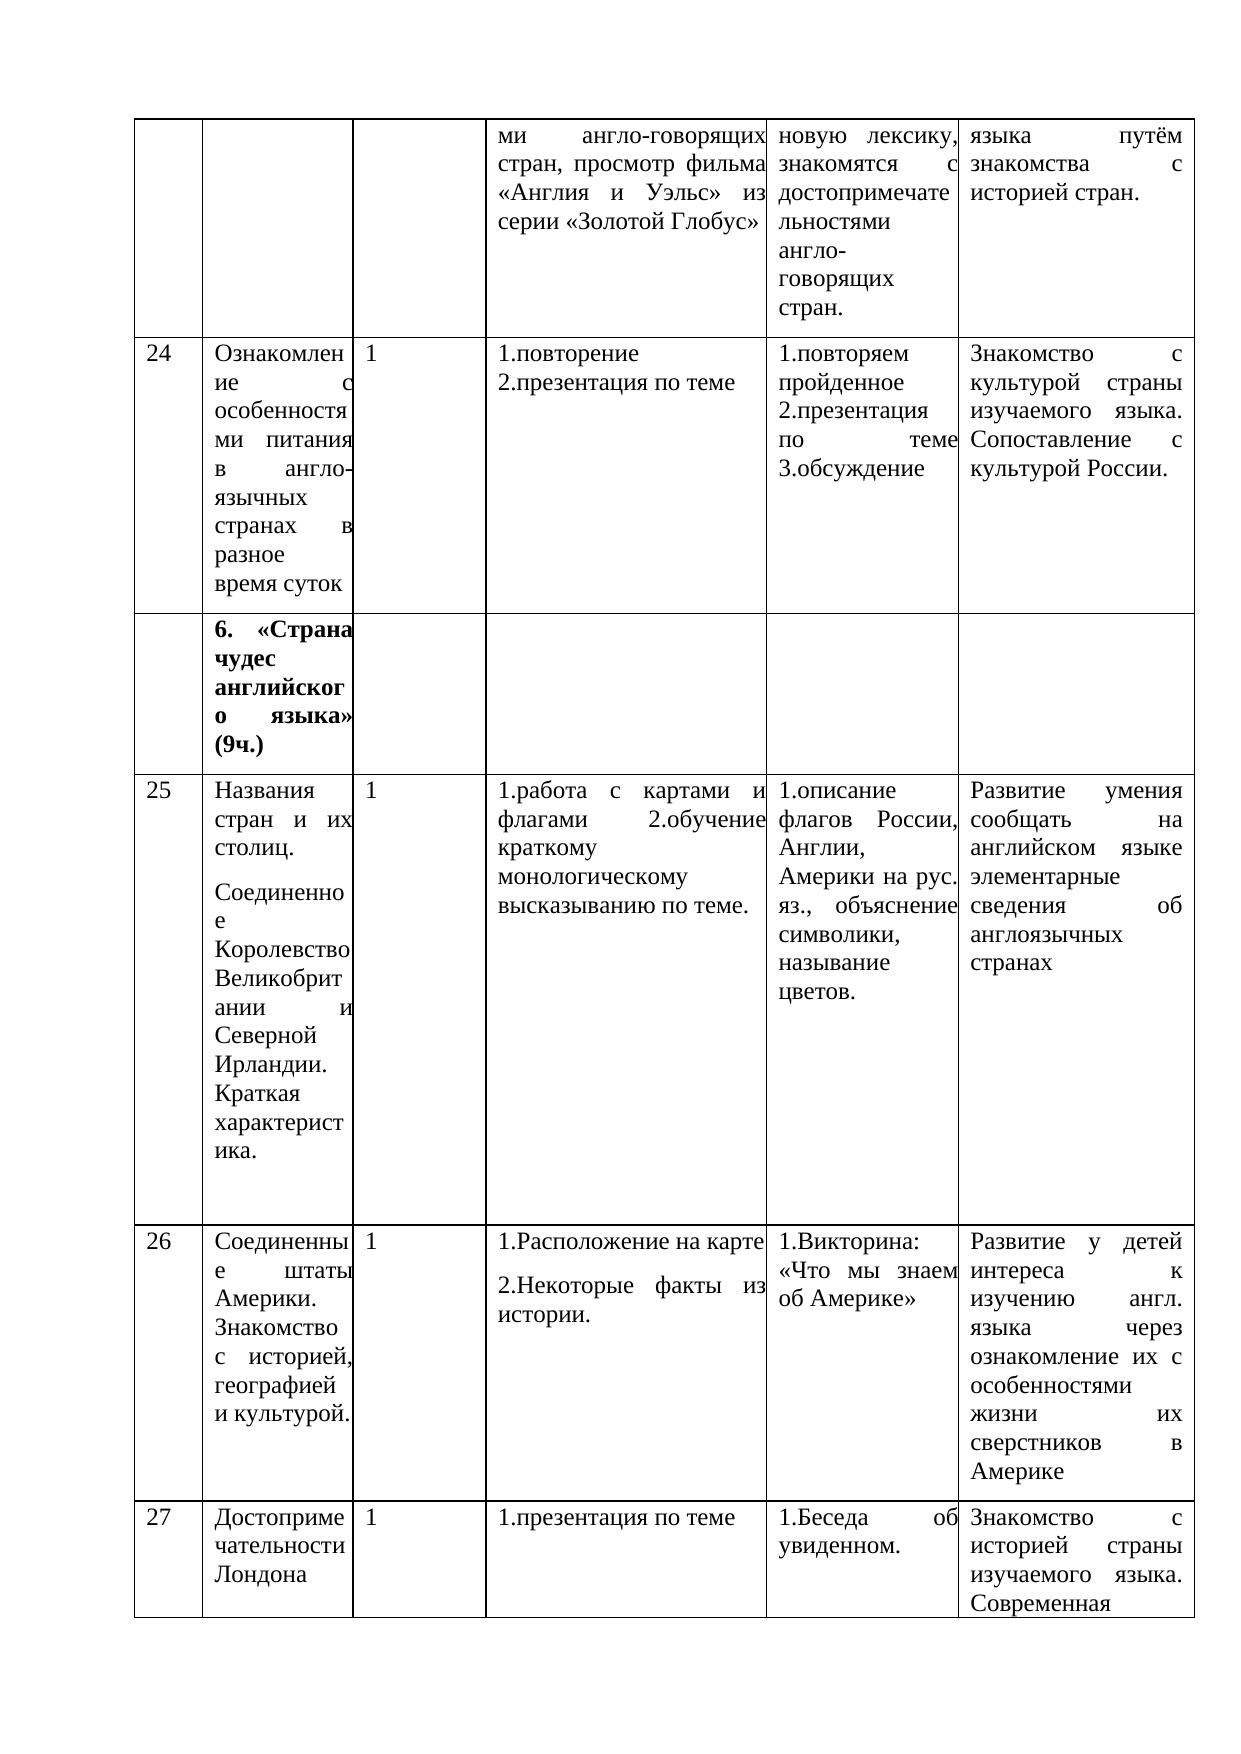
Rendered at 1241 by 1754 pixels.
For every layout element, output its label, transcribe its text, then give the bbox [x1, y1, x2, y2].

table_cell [767, 1502, 958, 1617]
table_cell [959, 1502, 1194, 1617]
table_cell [959, 120, 1194, 337]
table_cell 1 [354, 1502, 485, 1617]
table_cell 1 [354, 338, 485, 612]
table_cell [487, 1502, 766, 1617]
table_cell Развитие у детей интереса к изучению англ. языка через ознакомление их с особенностями жизни их сверстников в Америке [959, 1226, 1194, 1500]
table_cell 1 [354, 1226, 485, 1500]
table_cell 24 [135, 338, 202, 612]
table_cell Соединенные штаты Америки. Знакомство с историей, географией и культурой. [203, 1226, 352, 1500]
table_cell [135, 614, 202, 773]
table_cell [354, 614, 485, 773]
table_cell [487, 120, 766, 337]
table_cell Знакомство с культурой страны изучаемого языка. Сопоставление с культурой России. [959, 338, 1194, 612]
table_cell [203, 120, 352, 337]
table_cell 1.повторение 2.презентация по теме [487, 338, 766, 612]
table_cell 6. «Страна чудес английского языка» (9ч.) [203, 614, 352, 773]
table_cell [767, 120, 958, 337]
table_cell 26 [135, 1226, 202, 1500]
table_cell 1 [354, 120, 485, 337]
table_cell 1.Викторина: «Что мы знаем об Америке» [767, 1226, 958, 1500]
table_cell 27 [135, 1502, 202, 1617]
table_cell 1.повторяем пройденное 2.презентация по теме 3.обсуждение [767, 338, 958, 612]
table_cell Развитие умения сообщать на английском языке элементарные сведения об англоязычных странах [959, 775, 1194, 1224]
table_cell Ознакомление с особенностями питания в англо-язычных странах в разное время суток [203, 338, 352, 612]
table_cell 1.описание флагов России, Англии, Америки на рус. яз., объяснение символики, называние цветов. [767, 775, 958, 1224]
table_cell [959, 614, 1194, 773]
table_cell [767, 614, 958, 773]
table_cell 23 [135, 120, 202, 337]
table_cell 1.работа с картами и флагами 2.обучение краткому монологическому высказыванию по теме. [487, 775, 766, 1224]
table_cell Названия стран и их столиц. Соединенное Королевство Великобритании и Северной Ирландии. Краткая характеристика. [203, 775, 352, 1224]
table_cell 1 [354, 775, 485, 1224]
table_cell 25 [135, 775, 202, 1224]
table_cell 1.Расположение на карте 2.Некоторые факты из истории. [487, 1226, 766, 1500]
table_cell [487, 614, 766, 773]
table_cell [203, 1502, 352, 1617]
